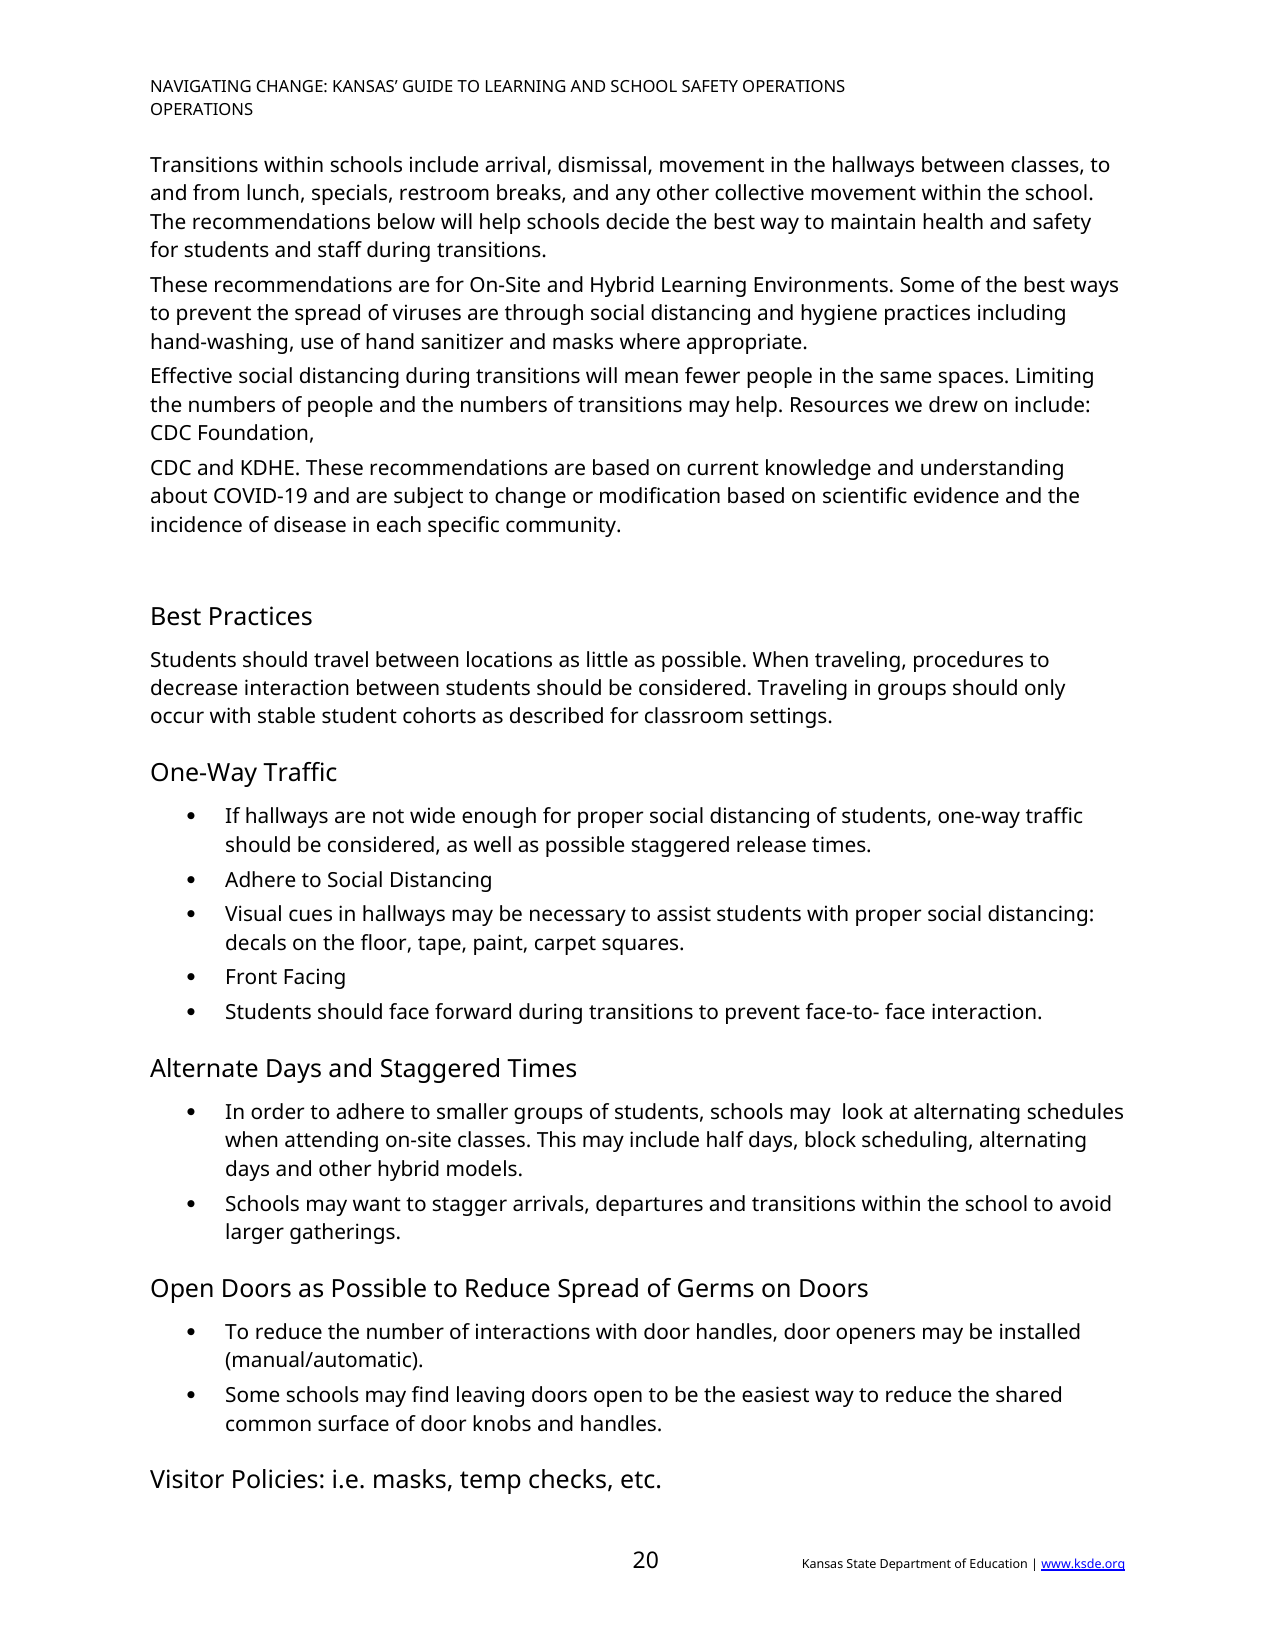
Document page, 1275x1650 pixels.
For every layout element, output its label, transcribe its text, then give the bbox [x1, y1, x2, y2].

subtitle One-Way Traffic [150, 755, 1125, 789]
subtitle Open Doors as Possible to Reduce Spread of Germs on Doors [150, 1271, 1125, 1305]
subtitle Visitor Policies: i.e. masks, temp checks, etc. [150, 1462, 1125, 1496]
text Effective social distancing during transitions will mean fewer people in the same spaces. Limiting the numbers of people and the numbers of transitions may help. Resources we drew on include: CDC Foundation, [150, 362, 1125, 447]
subtitle Alternate Days and Staggered Times [150, 1051, 1125, 1085]
text These recommendations are for On-Site and Hybrid Learning Environments. Some of the best ways to prevent the spread of viruses are through social distancing and hygiene practices including hand-washing, use of hand sanitizer and masks where appropriate. [150, 270, 1125, 355]
list In order to adhere to smaller groups of students, schools may look at alternating schedules when attending on-site classes. This may include half days, block scheduling, alternating days and other hybrid models. [187, 1097, 1125, 1182]
text Students should travel between locations as little as possible. When traveling, procedures to decrease interaction between students should be considered. Traveling in groups should only occur with stable student cohorts as described for classroom settings. [150, 645, 1125, 730]
list Students should face forward during transitions to prevent face-to- face interaction. [187, 997, 1125, 1026]
subtitle Best Practices [150, 598, 1125, 632]
list To reduce the number of interactions with door handles, door openers may be installed (manual/automatic). [187, 1317, 1125, 1374]
list Some schools may find leaving doors open to be the easiest way to reduce the shared common surface of door knobs and handles. [187, 1380, 1125, 1437]
text CDC and KDHE. These recommendations are based on current knowledge and understanding about COVID-19 and are subject to change or modification based on scientific evidence and the incidence of disease in each specific community. [150, 453, 1125, 538]
text Transitions within schools include arrival, dismissal, movement in the hallways between classes, to and from lunch, specials, restroom breaks, and any other collective movement within the school. The recommendations below will help schools decide the best way to maintain health and safety for students and staff during transitions. [150, 150, 1125, 264]
list Schools may want to stagger arrivals, departures and transitions within the school to avoid larger gatherings. [187, 1189, 1125, 1246]
list Adhere to Social Distancing [187, 865, 1125, 893]
list If hallways are not wide enough for proper social distancing of students, one-way traffic should be considered, as well as possible staggered release times. [187, 802, 1125, 858]
list Front Facing [187, 962, 1125, 991]
list Visual cues in hallways may be necessary to assist students with proper social distancing: decals on the floor, tape, paint, carpet squares. [187, 899, 1125, 956]
